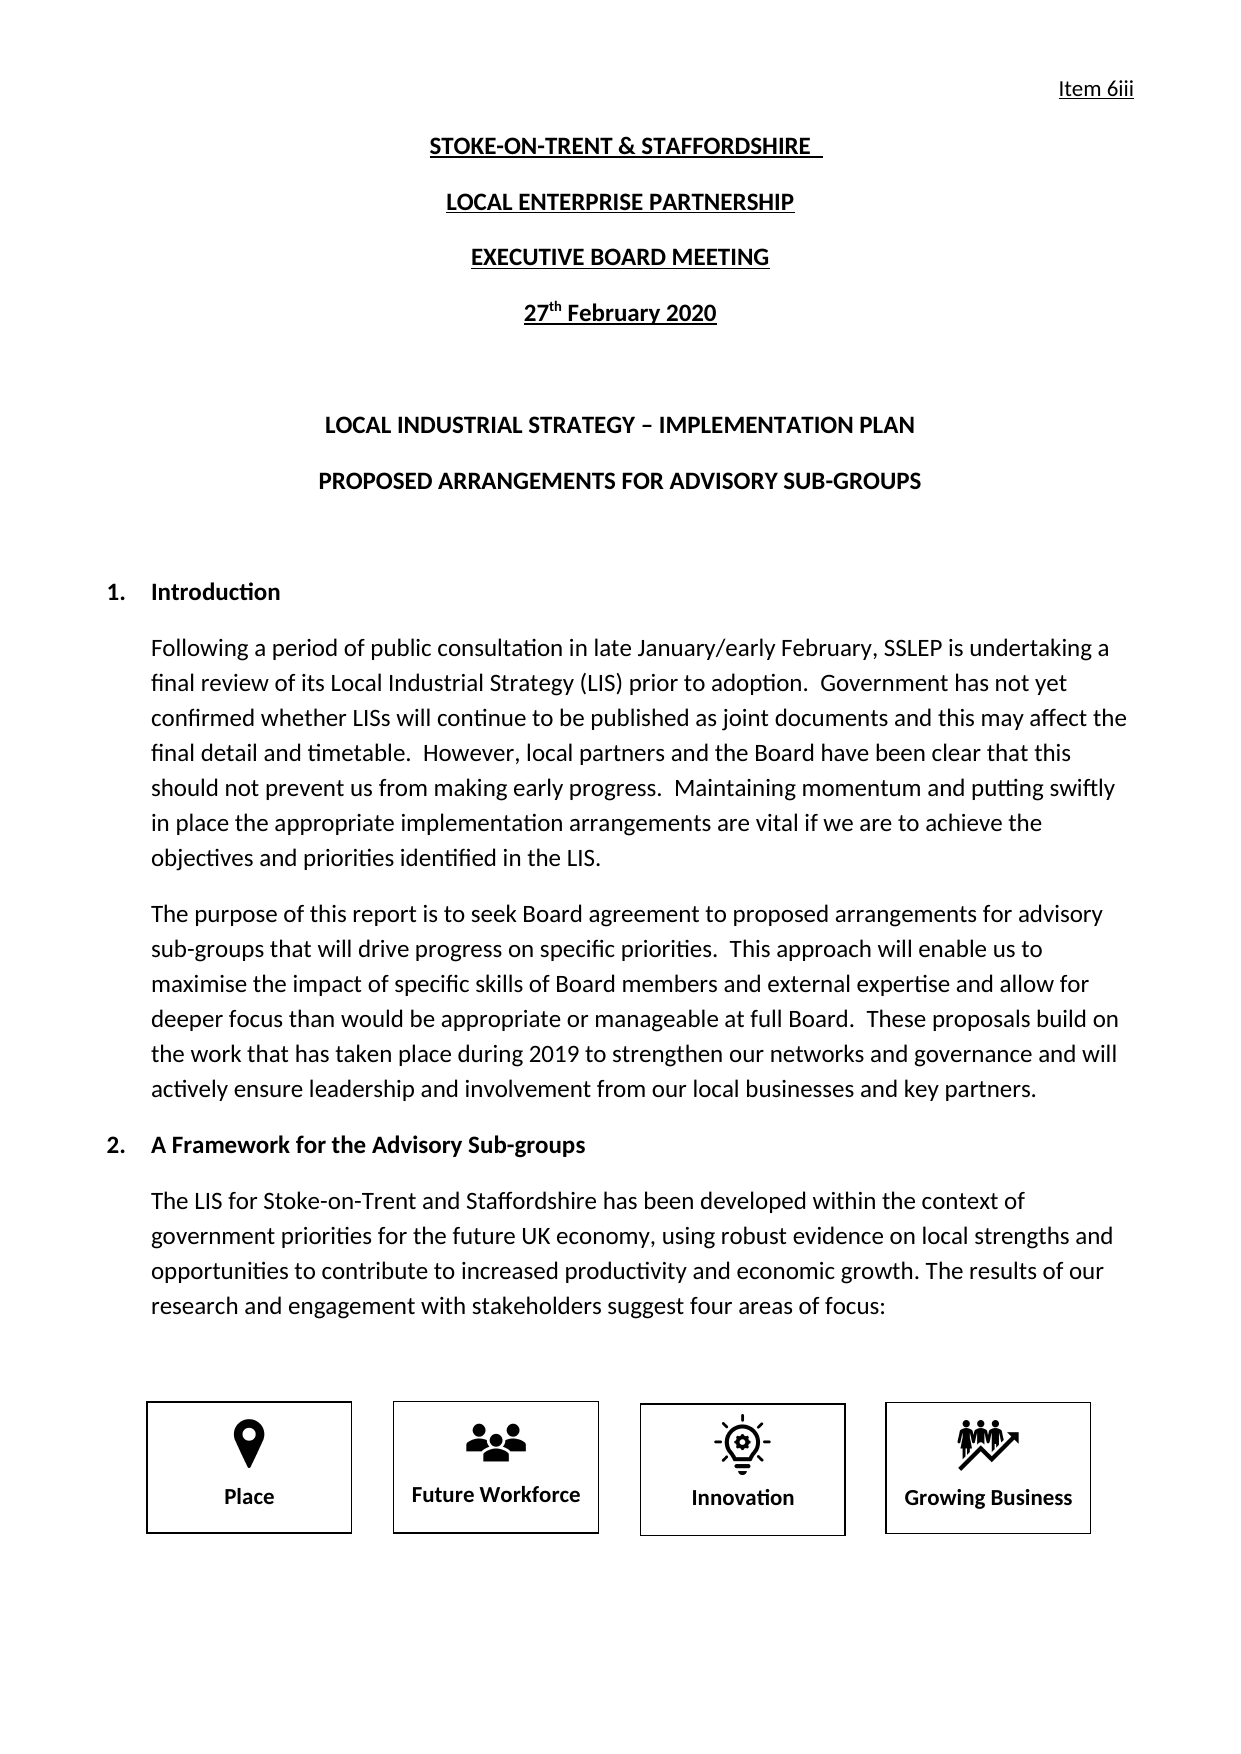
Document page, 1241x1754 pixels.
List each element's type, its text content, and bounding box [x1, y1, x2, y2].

picture [215, 1409, 284, 1478]
picture [709, 1411, 777, 1479]
picture [953, 1409, 1023, 1479]
text STOKE-ON-TRENT & STAFFORDSHIRE [106, 130, 1134, 160]
text PROPOSED ARRANGEMENTS FOR ADVISORY SUB-GROUPS [106, 465, 1134, 495]
text 2. A Framework for the Advisory Sub-groups [106, 1129, 1134, 1159]
text The LIS for Stoke-on-Trent and Staffordshire has been developed within the context of government priorities for the future UK economy, using robust evidence on local strengths and opportunities to contribute to increased productivity and economic growth. The results of our research and engagement with stakeholders suggest four areas of focus: [151, 1185, 1134, 1320]
text LOCAL INDUSTRIAL STRATEGY – IMPLEMENTATION PLAN [106, 409, 1134, 439]
list Introduction [106, 577, 1134, 607]
text EXECUTIVE BOARD MEETING [106, 242, 1134, 272]
picture [462, 1409, 530, 1477]
text Following a period of public consultation in late January/early February, SSLEP is undertaking a final review of its Local Industrial Strategy (LIS) prior to adoption. Government has not yet confirmed whether LISs will continue to be published as joint documents and this may affect the final detail and timetable. However, local partners and the Board have been clear that this should not prevent us from making early progress. Maintaining momentum and putting swiftly in place the appropriate implementation arrangements are vital if we are to achieve the objectives and priorities identified in the LIS. [151, 632, 1134, 873]
text The purpose of this report is to seek Board agreement to proposed arrangements for advisory sub-groups that will drive progress on specific priorities. This approach will enable us to maximise the impact of specific skills of Board members and external expertise and allow for deeper focus than would be appropriate or manageable at full Board. These proposals build on the work that has taken place during 2019 to strengthen our networks and governance and will actively ensure leadership and involvement from our local businesses and key partners. [151, 898, 1134, 1104]
text LOCAL ENTERPRISE PARTNERSHIP [106, 186, 1134, 216]
text 27th February 2020 [106, 297, 1134, 328]
